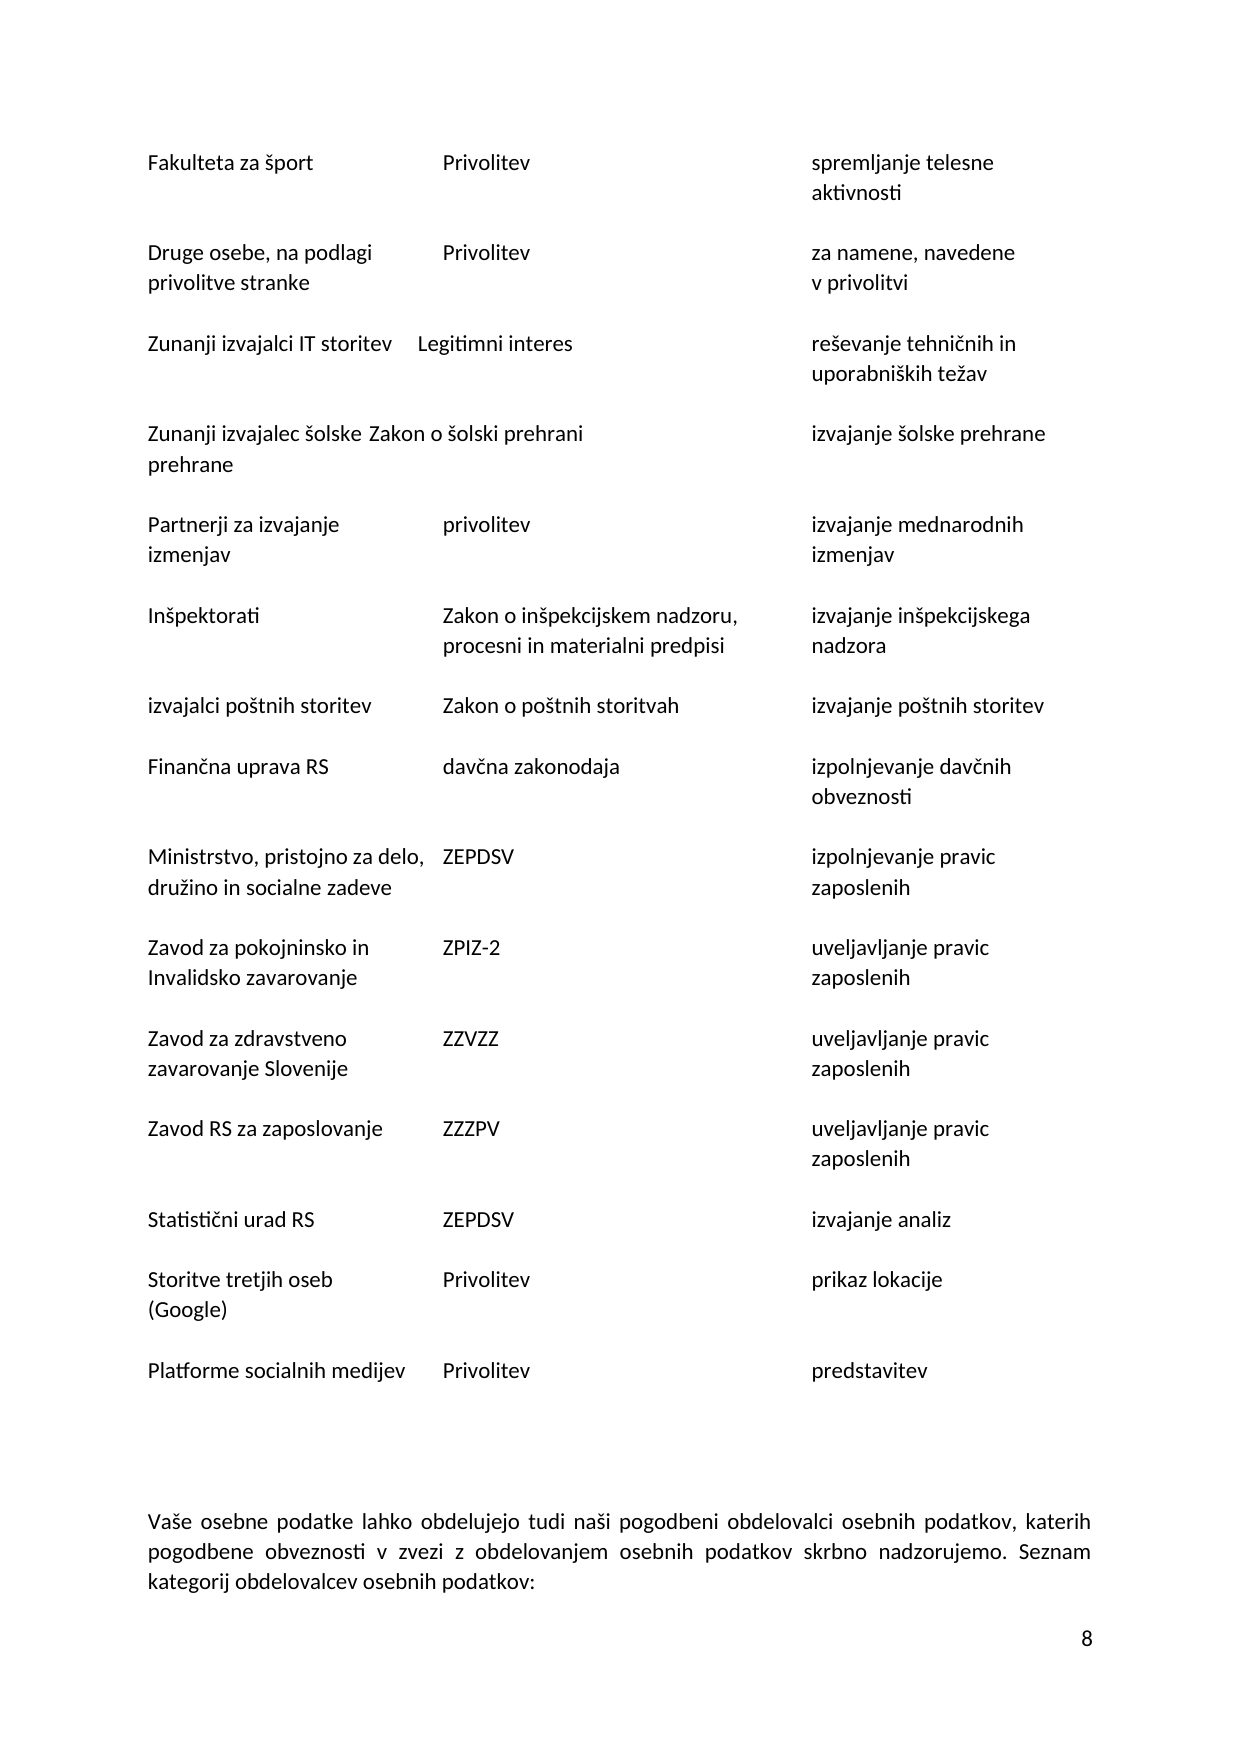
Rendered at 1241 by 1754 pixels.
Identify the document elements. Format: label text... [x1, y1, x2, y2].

text zavarovanje Slovenije zaposlenih [148, 1054, 1093, 1082]
text Storitve tretjih oseb Privolitev prikaz lokacije [148, 1265, 1093, 1293]
text Statistični urad RS ZEPDSV izvajanje analiz [148, 1205, 1093, 1233]
text izmenjav izmenjav [148, 540, 1093, 568]
text Zunanji izvajalci IT storitev Legitimni interes reševanje tehničnih in [148, 329, 1093, 357]
text Partnerji za izvajanje privolitev izvajanje mednarodnih [148, 510, 1093, 538]
text Zavod za pokojninsko in ZPIZ-2 uveljavljanje pravic [148, 933, 1093, 961]
text zaposlenih [738, 1144, 1093, 1172]
text Inšpektorati Zakon o inšpekcijskem nadzoru, izvajanje inšpekcijskega [148, 601, 1093, 629]
text Zavod RS za zaposlovanje ZZZPV uveljavljanje pravic [148, 1114, 1093, 1142]
text družino in socialne zadeve zaposlenih [148, 873, 1093, 901]
text izvajalci poštnih storitev Zakon o poštnih storitvah izvajanje poštnih storitev [148, 691, 1093, 719]
text Platforme socialnih medijev Privolitev predstavitev [148, 1356, 1093, 1384]
text Fakulteta za šport Privolitev spremljanje telesne [148, 148, 1093, 176]
text Druge osebe, na podlagi Privolitev za namene, navedene [148, 238, 1093, 266]
text Zunanji izvajalec šolske Zakon o šolski prehrani izvajanje šolske prehrane [148, 419, 1093, 447]
text obveznosti [148, 782, 1093, 810]
text procesni in materialni predpisi nadzora [148, 631, 1093, 659]
text Zavod za zdravstveno ZZVZZ uveljavljanje pravic [148, 1024, 1093, 1052]
text Ministrstvo, pristojno za delo, ZEPDSV izpolnjevanje pravic [148, 842, 1093, 870]
text Invalidsko zavarovanje zaposlenih [148, 963, 1093, 991]
text (Google) [148, 1296, 1093, 1323]
text aktivnosti [738, 178, 1093, 206]
text uporabniških težav [738, 359, 1093, 387]
text prehrane [148, 450, 1093, 478]
text Finančna uprava RS davčna zakonodaja izpolnjevanje davčnih [148, 752, 1093, 780]
text Vaše osebne podatke lahko obdelujejo tudi naši pogodbeni obdelovalci osebnih podatkov, katerih pogodbene obveznosti v zvezi z obdelovanjem osebnih podatkov skrbno nadzorujemo. Seznam kategorij obdelovalcev osebnih podatkov: [148, 1507, 1093, 1595]
text privolitve stranke v privolitvi [148, 268, 1093, 296]
